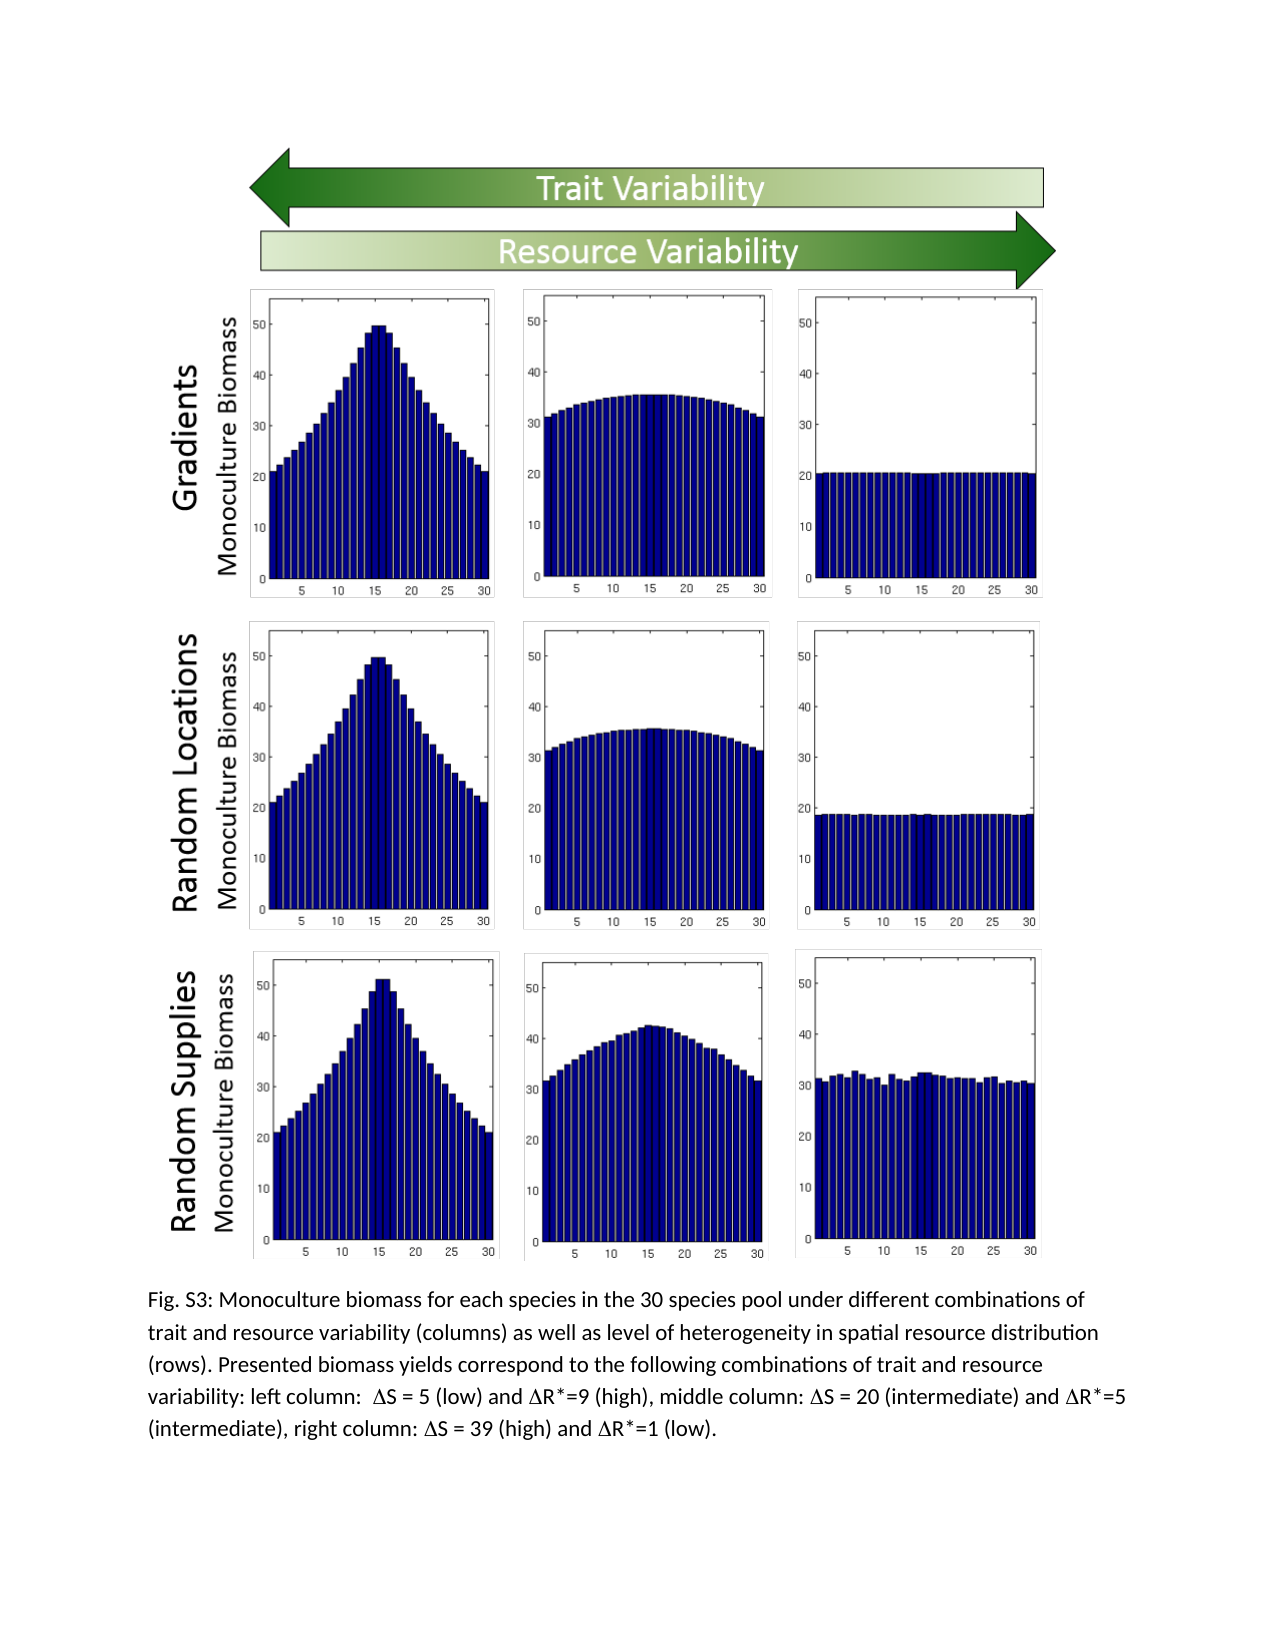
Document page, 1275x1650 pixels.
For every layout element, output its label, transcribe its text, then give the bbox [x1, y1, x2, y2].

text Fig. S3: Monoculture biomass for each species in the 30 species pool under different combinations of trait and resource variability (columns) as well as level of heterogeneity in spatial resource distribution (rows). Presented biomass yields correspond to the following combinations of trait and resource variability: left column: S = 5 (low) and R*=9 (high), middle column: S = 20 (intermediate) and R*=5 (intermediate), right column: S = 39 (high) and R*=1 (low). [148, 1286, 1127, 1442]
picture [147, 147, 1057, 1261]
